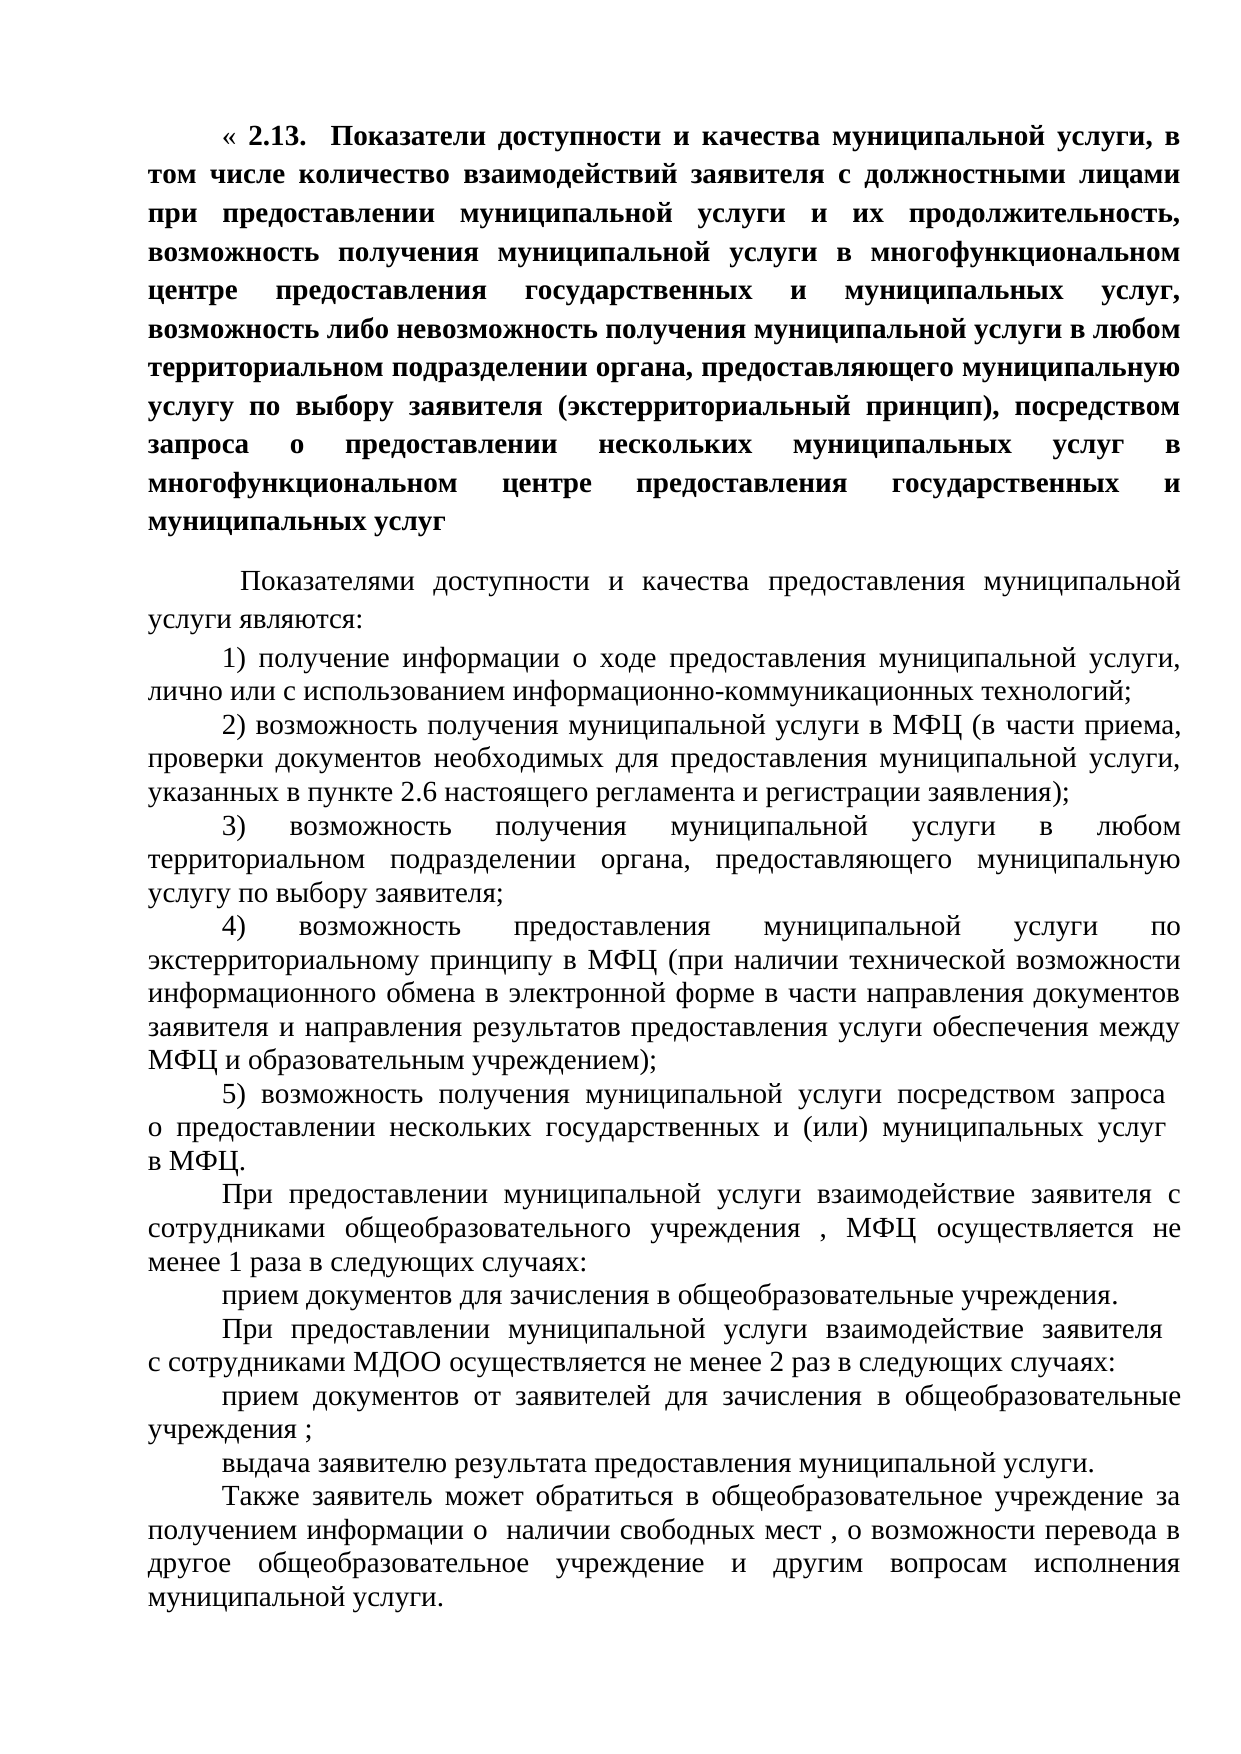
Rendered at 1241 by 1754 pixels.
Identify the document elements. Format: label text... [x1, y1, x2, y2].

text выдача заявителю результата предоставления муниципальной услуги. [148, 1445, 1181, 1478]
text 3) возможность получения муниципальной услуги в любом территориальном подразделении органа, предоставляющего муниципальную услугу по выбору заявителя; [148, 808, 1181, 908]
text 2) возможность получения муниципальной услуги в МФЦ (в части приема, проверки документов необходимых для предоставления муниципальной услуги, указанных в пункте 2.6 настоящего регламента и регистрации заявления); [148, 707, 1181, 808]
text 5) возможность получения муниципальной услуги посредством запроса о предоставлении нескольких государственных и (или) муниципальных услуг в МФЦ. [148, 1076, 1181, 1177]
text 1) получение информации о ходе предоставления муниципальной услуги, лично или с использованием информационно-коммуникационных технологий; [148, 640, 1181, 707]
text прием документов от заявителей для зачисления в общеобразовательные учреждения ; [148, 1378, 1181, 1445]
text Показателями доступности и качества предоставления муниципальной услуги являются: [148, 563, 1181, 635]
text прием документов для зачисления в общеобразовательные учреждения. [148, 1277, 1181, 1311]
text « 2.13. Показатели доступности и качества муниципальной услуги, в том числе количество взаимодействий заявителя с должностными лицами при предоставлении муниципальной услуги и их продолжительность, возможность получения муниципальной услуги в многофункциональном центре предоставления государственных и муниципальных услуг, возможность либо невозможность получения муниципальной услуги в любом территориальном подразделении органа, предоставляющего муниципальную услугу по выбору заявителя (экстерриториальный принцип), посредством запроса о предоставлении нескольких муниципальных услуг в многофункциональном центре предоставления государственных и муниципальных услуг [148, 118, 1181, 537]
text При предоставлении муниципальной услуги взаимодействие заявителя с сотрудниками общеобразовательного учреждения , МФЦ осуществляется не менее 1 раза в следующих случаях: [148, 1177, 1181, 1277]
text При предоставлении муниципальной услуги взаимодействие заявителя с сотрудниками МДОО осуществляется не менее 2 раз в следующих случаях: [148, 1311, 1181, 1378]
text Также заявитель может обратиться в общеобразовательное учреждение за получением информации о наличии свободных мест , о возможности перевода в другое общеобразовательное учреждение и другим вопросам исполнения муниципальной услуги. [148, 1478, 1181, 1613]
text 4) возможность предоставления муниципальной услуги по экстерриториальному принципу в МФЦ (при наличии технической возможности информационного обмена в электронной форме в части направления документов заявителя и направления результатов предоставления услуги обеспечения между МФЦ и образовательным учреждением); [148, 908, 1181, 1076]
